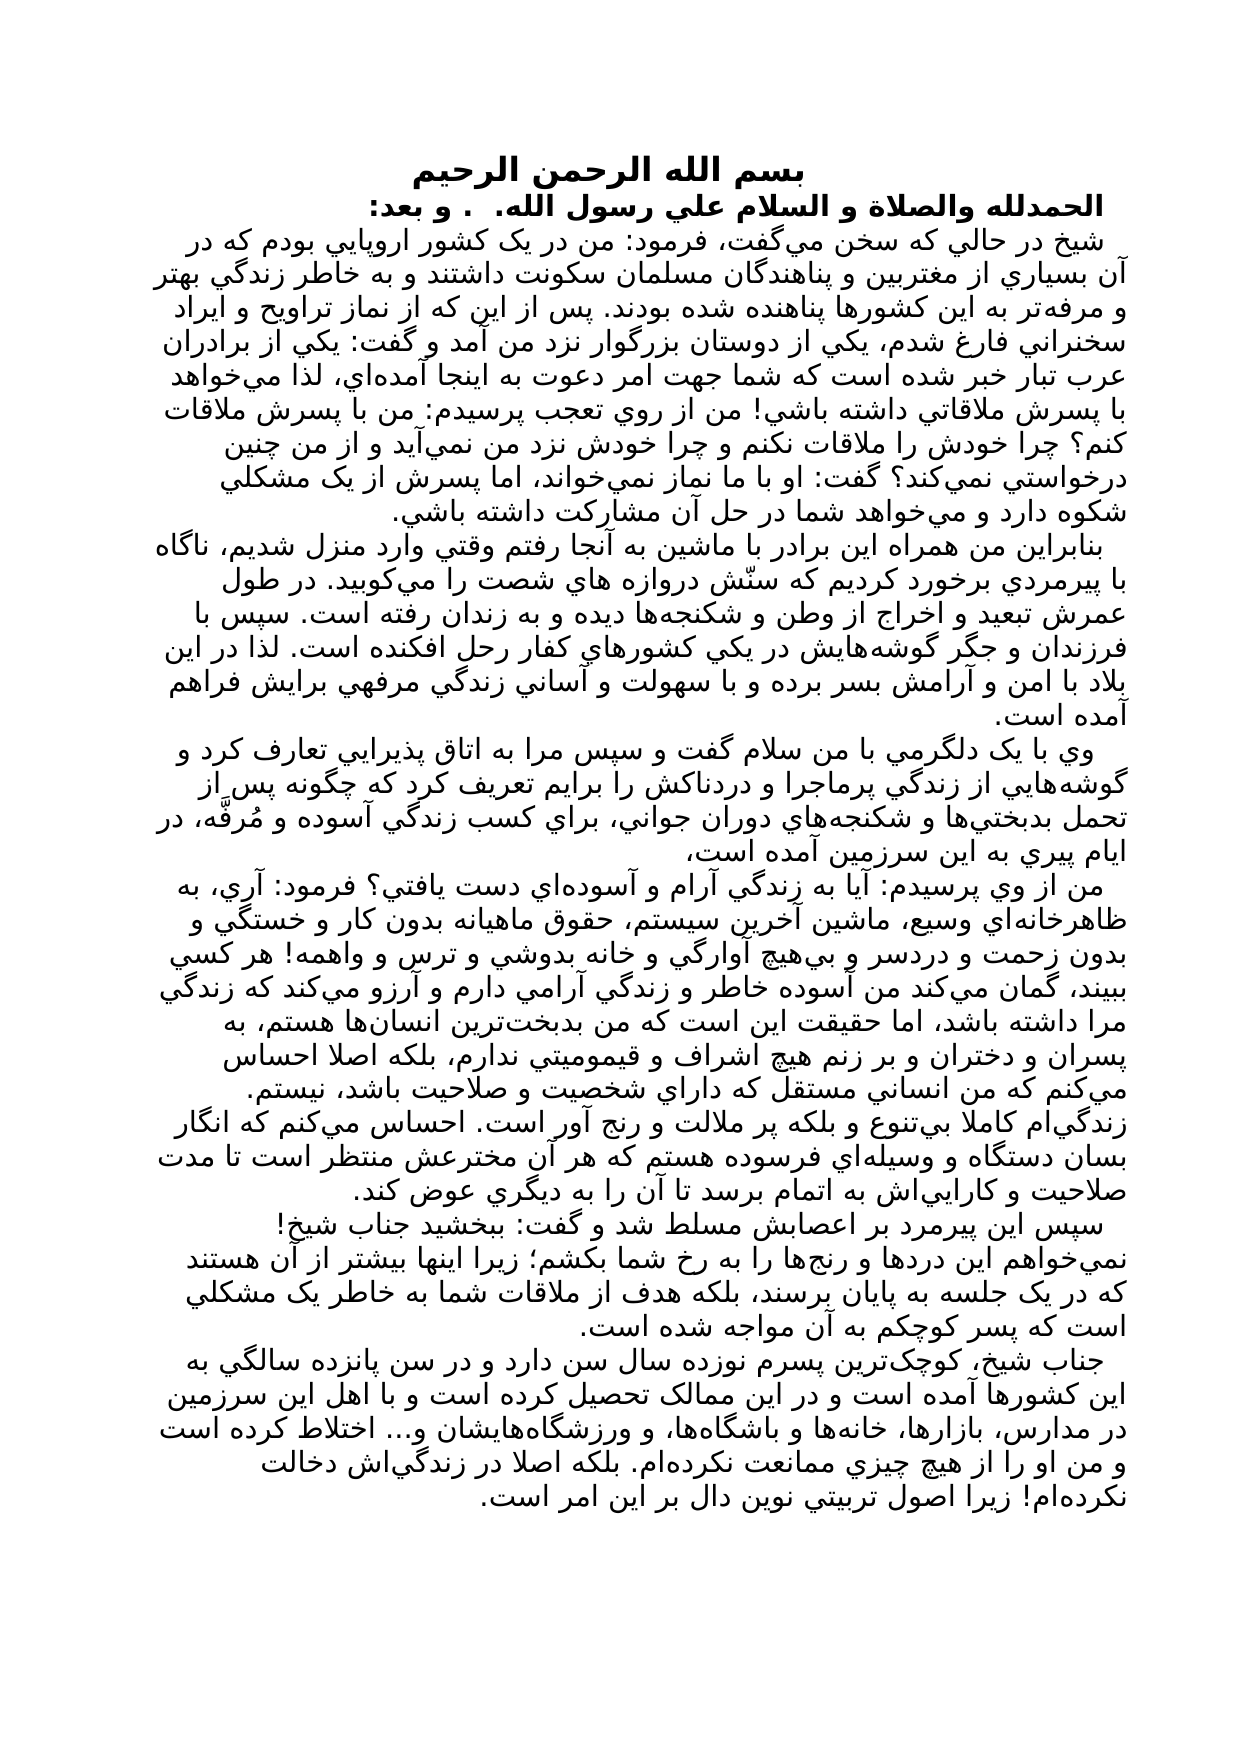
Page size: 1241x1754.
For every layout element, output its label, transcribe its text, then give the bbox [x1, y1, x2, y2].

text وي با يک دلگرمي با من سلام گفت و سپس مرا به اتاق پذيرايي تعارف کرد و گوشه‌هايي از زندگي پرماجرا و دردناکش را برايم تعريف كرد که چگونه پس از تحمل بدبختي‌ها و شکنجه‌هاي دوران جواني، براي كسب زندگي آسوده و مُرفَّه، در ايام پيري به اين سرزمين آمده است، [150, 732, 1128, 868]
text الحمدلله والصلاة و السلام علي رسول الله. . و بعد: [150, 189, 1128, 223]
text جناب شيخ، کوچک‌ترين پسرم نوزده سال سن دارد و در سن پانزده سالگي به اين کشورها آمده است و در اين ممالک تحصيل کرده است و با اهل اين سرزمين در مدارس، بازارها، خانه‌ها و باشگاه‌ها، و ورزشگاه‌هايشان و... اختلاط کرده است و من او را از هيچ چيزي ممانعت نكرده‌ام. بلکه اصلا در زندگي‌اش دخالت نکرده‌ام! زيرا اصول تربيتي نوين دال بر اين امر است. [150, 1343, 1128, 1513]
text بنابراين من همراه اين برادر با ماشين به آنجا رفتم وقتي وارد منزل شديم، ناگاه با پيرمردي برخورد کرديم که سنّش دروازه هاي شصت را مي‌کوبيد. در طول عمرش تبعيد و اخراج از وطن و شکنجه‌ها ديده و به زندان رفته است. سپس با فرزندان و جگر گوشه‌هايش در يکي کشورهاي کفار رحل افکنده است. لذا در اين بلاد با امن و آرامش بسر برده و با سهولت و آساني زندگي مرفهي برايش فراهم آمده است. [150, 528, 1128, 732]
text شيخ در حالي که سخن مي‌گفت، فرمود: من در يک کشور اروپايي بودم كه در آن بسياري از مغتربين و پناهندگان مسلمان سكونت داشتند و به خاطر زندگي بهتر و مرفه‌تر به اين کشورها پناهنده شده بودند. پس از اين که از نماز تراويح و ايراد سخنراني فارغ شدم، يکي از دوستان بزرگوار نزد من آمد و گفت: يکي از برادران عرب تبار خبر شده است که شما جهت امر دعوت به اينجا آمده‌اي، لذا مي‌خواهد با پسرش ملاقاتي داشته باشي! من از روي تعجب پرسيدم: من با پسرش ملاقات کنم؟ چرا خودش را ملاقات نکنم و چرا خودش نزد من نمي‌آيد و از من چنين درخواستي نمي‌کند؟ گفت: او با ما نماز نمي‌خواند، اما پسرش از يک مشکلي شکوه دارد و مي‌خواهد شما در حل آن مشارکت داشته باشي. [150, 223, 1128, 528]
text من از وي پرسيدم: آيا به زندگي آرام و آسوده‌اي دست يافتي؟ فرمود: آري، به ظاهرخانه‌اي وسيع، ماشين آخرين سيستم، حقوق ماهيانه بدون کار و خستگي و بدون زحمت و دردسر و بي‌هيچ آوارگي و خانه بدوشي و ترس و واهمه! هر کسي ببيند، گمان مي‌کند من آسوده خاطر و زندگي آرامي دارم و آرزو مي‌کند که زندگي مرا داشته باشد، اما حقيقت اين است که من بدبخت‌ترين انسان‌ها هستم، به پسران و دختران و بر زنم هيچ اشراف و قيموميتي ندارم، بلکه اصلا احساس مي‌کنم که من انساني مستقل که داراي شخصيت و صلاحيت باشد، نيستم. زندگي‌ام کاملا بي‌تنوع و بلکه پر ملالت و رنج آور است. احساس مي‌کنم که انگار بسان دستگاه و وسيله‌اي فرسوده هستم که هر آن مخترعش منتظر است تا مدت صلاحيت و كارايي‌اش به اتمام برسد تا آن را به ديگري عوض کند. [150, 868, 1128, 1208]
text سپس اين پيرمرد بر اعصابش مسلط شد و گفت: ببخشيد جناب شيخ! نمي‌خواهم اين دردها و رنج‌ها را به رخ شما بکشم؛ زيرا اينها بيشتر از آن هستند که در يک جلسه به پايان برسند، بلکه هدف از ملاقات شما به خاطر يک مشکلي است كه پسر کوچکم به آن مواجه شده است. [150, 1208, 1128, 1343]
text بسم الله الرحمن الرحيم [150, 150, 1090, 189]
